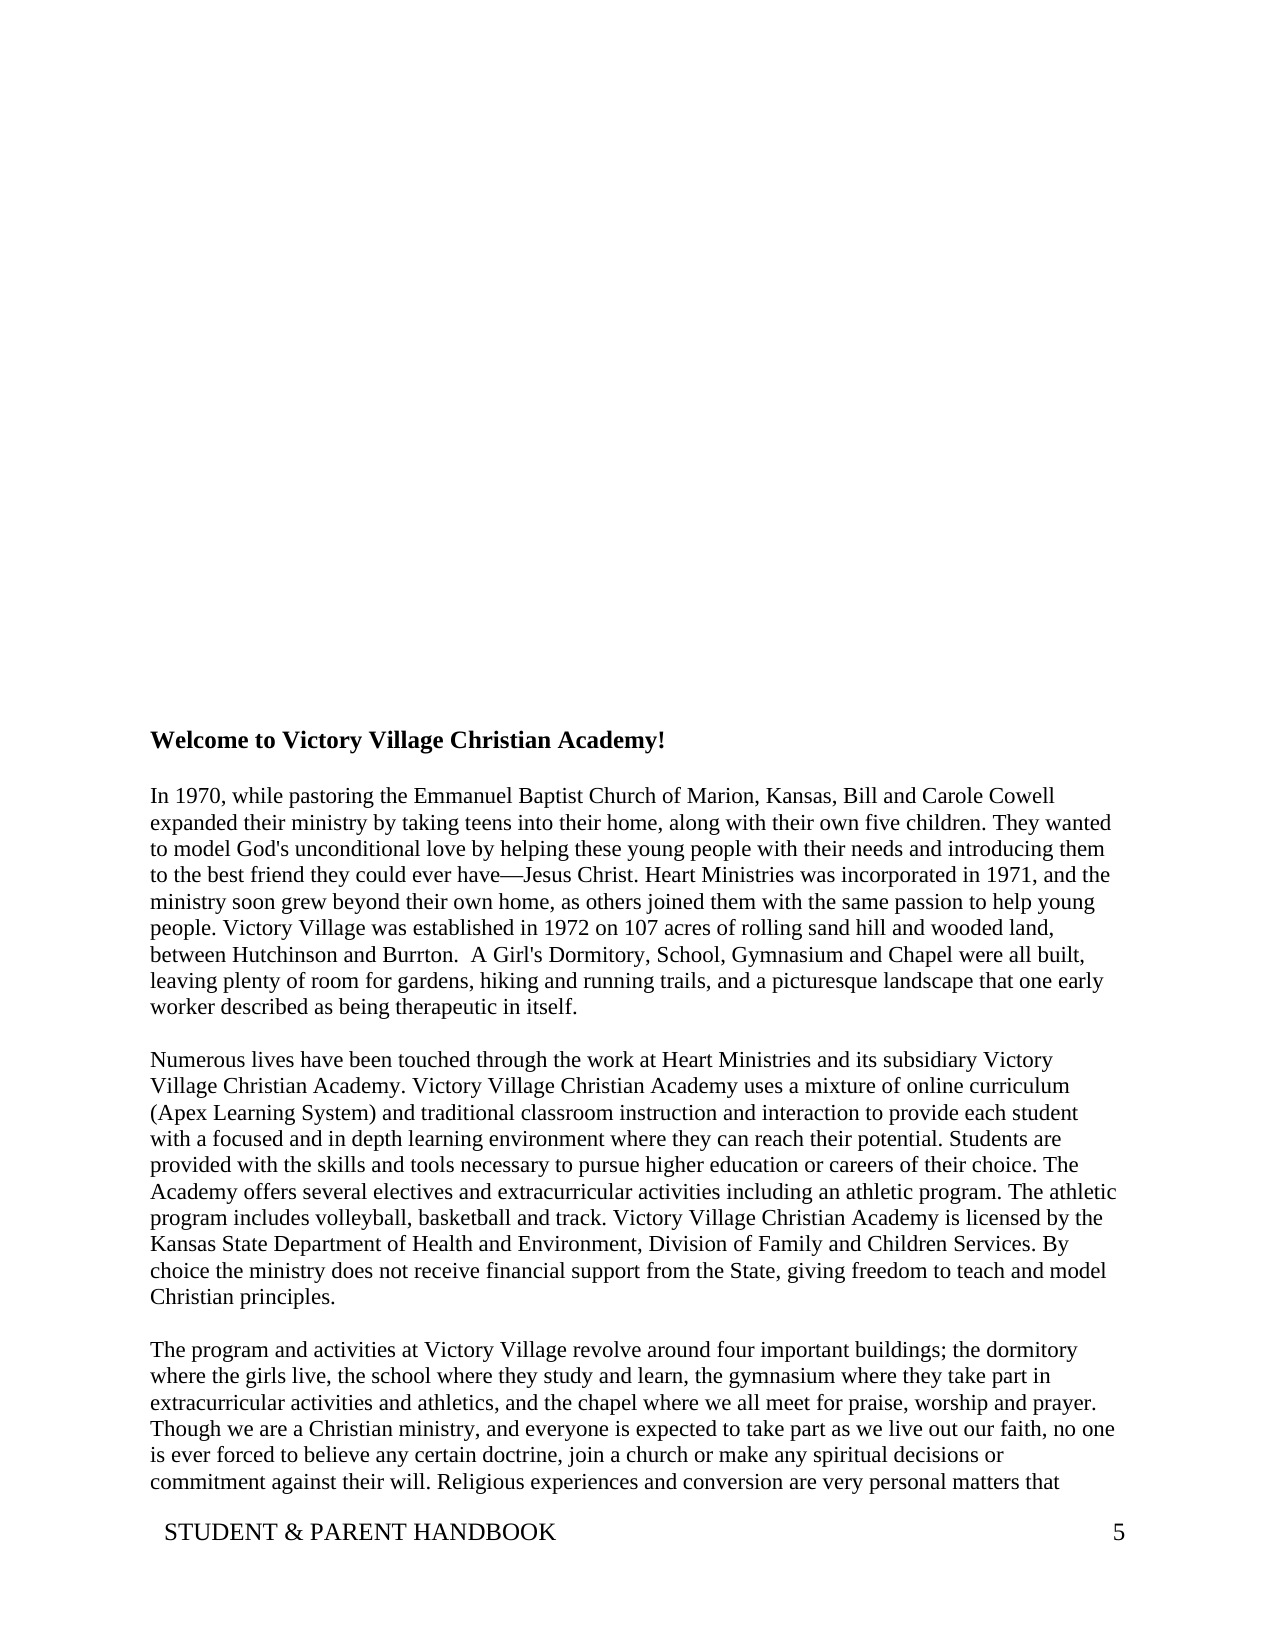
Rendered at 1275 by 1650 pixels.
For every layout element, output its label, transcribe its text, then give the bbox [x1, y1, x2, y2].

text Welcome to Victory Village Christian Academy! [150, 725, 1125, 754]
text Numerous lives have been touched through the work at Heart Ministries and its subsidiary Victory Village Christian Academy. Victory Village Christian Academy uses a mixture of online curriculum (Apex Learning System) and traditional classroom instruction and interaction to provide each student with a focused and in depth learning environment where they can reach their potential. Students are provided with the skills and tools necessary to pursue higher education or careers of their choice. The Academy offers several electives and extracurricular activities including an athletic program. The athletic program includes volleyball, basketball and track. Victory Village Christian Academy is licensed by the Kansas State Department of Health and Environment, Division of Family and Children Services. By choice the ministry does not receive financial support from the State, giving freedom to teach and model Christian principles. [150, 1046, 1125, 1309]
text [150, 1336, 1125, 1494]
text In 1970, while pastoring the Emmanuel Baptist Church of Marion, Kansas, Bill and Carole Cowell expanded their ministry by taking teens into their home, along with their own five children. They wanted to model God's unconditional love by helping these young people with their needs and introducing them to the best friend they could ever have—Jesus Christ. Heart Ministries was incorporated in 1971, and the ministry soon grew beyond their own home, as others joined them with the same passion to help young people. Victory Village was established in 1972 on 107 acres of rolling sand hill and wooded land, between Hutchinson and Burrton. A Girl's Dormitory, School, Gymnasium and Chapel were all built, leaving plenty of room for gardens, hiking and running trails, and a picturesque landscape that one early worker described as being therapeutic in itself. [150, 782, 1125, 1020]
